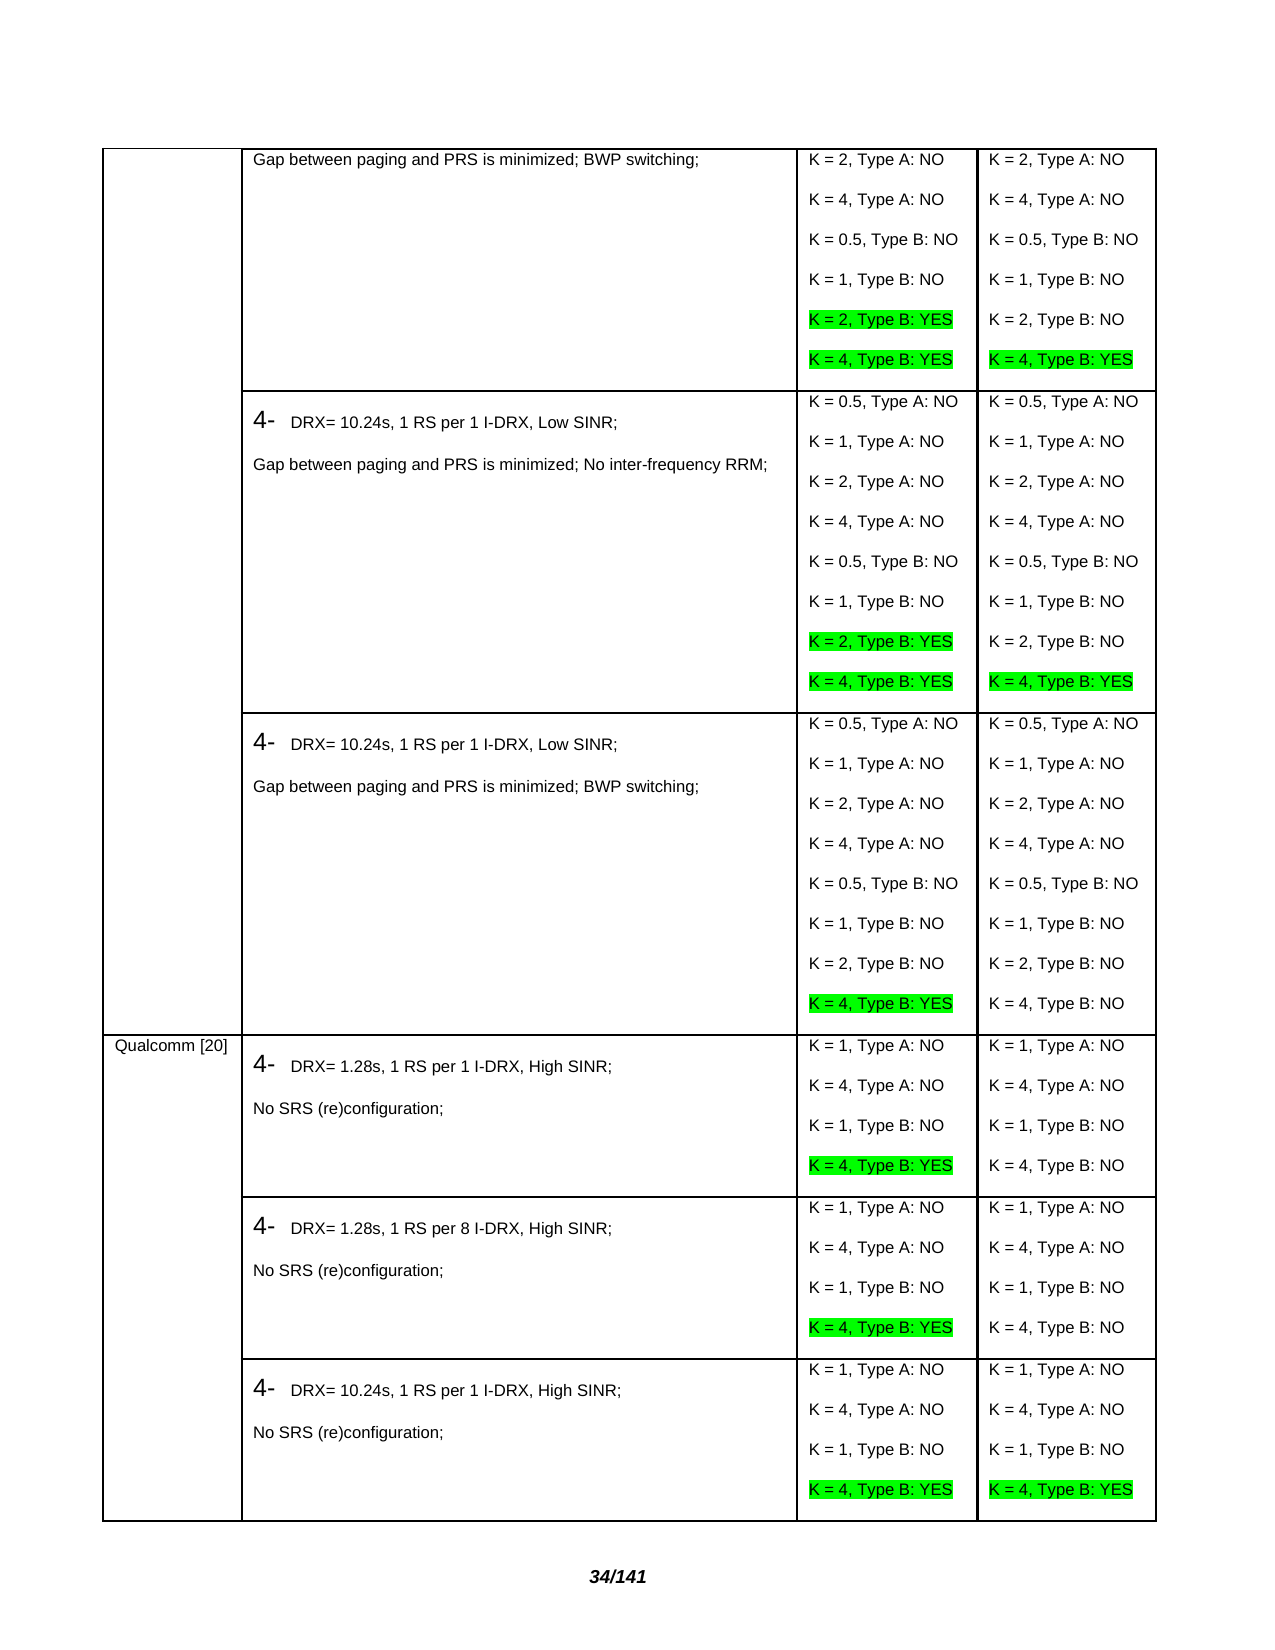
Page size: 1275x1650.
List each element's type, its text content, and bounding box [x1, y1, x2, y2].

table_cell DRX= 10.24s, 1 RS per 1 I-DRX, High SINR; No SRS (re)configuration; [243, 1360, 796, 1520]
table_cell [979, 150, 1155, 390]
table_cell DRX= 1.28s, 1 RS per 1 I-DRX, High SINR; No SRS (re)configuration; [243, 1036, 796, 1196]
table_cell K = 1, Type A: NO K = 4, Type A: NO K = 1, Type B: NO K = 4, Type B: NO [979, 1036, 1155, 1196]
table_cell K = 1, Type A: NO K = 4, Type A: NO K = 1, Type B: NO K = 4, Type B: YES [979, 1360, 1155, 1520]
table_cell K = 1, Type A: NO K = 4, Type A: NO K = 1, Type B: NO K = 4, Type B: YES [798, 1198, 976, 1358]
table_cell K = 0.5, Type A: NO K = 1, Type A: NO K = 2, Type A: NO K = 4, Type A: NO K = 0.5, Type B: NO K = 1, Type B: NO K = 2, Type B: NO K = 4, Type B: YES [798, 714, 976, 1034]
table_cell K = 0.5, Type A: NO K = 1, Type A: NO K = 2, Type A: NO K = 4, Type A: NO K = 0.5, Type B: NO K = 1, Type B: NO K = 2, Type B: YES K = 4, Type B: YES [798, 392, 976, 712]
table_cell K = 0.5, Type A: NO K = 1, Type A: NO K = 2, Type A: NO K = 4, Type A: NO K = 0.5, Type B: NO K = 1, Type B: NO K = 2, Type B: NO K = 4, Type B: YES [979, 392, 1155, 712]
table_cell K = 1, Type A: NO K = 4, Type A: NO K = 1, Type B: NO K = 4, Type B: NO [979, 1198, 1155, 1358]
table_cell K = 1, Type A: NO K = 4, Type A: NO K = 1, Type B: NO K = 4, Type B: YES [798, 1036, 976, 1196]
table_cell DRX= 10.24s, 1 RS per 1 I-DRX, Low SINR; Gap between paging and PRS is minimized; BWP switching; [243, 714, 796, 1034]
table_cell DRX= 10.24s, 1 RS per 1 I-DRX, Low SINR; Gap between paging and PRS is minimized; No inter-frequency RRM; [243, 392, 796, 712]
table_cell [243, 150, 796, 390]
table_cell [798, 150, 976, 390]
table_cell K = 0.5, Type A: NO K = 1, Type A: NO K = 2, Type A: NO K = 4, Type A: NO K = 0.5, Type B: NO K = 1, Type B: NO K = 2, Type B: NO K = 4, Type B: NO [979, 714, 1155, 1034]
table_cell K = 1, Type A: NO K = 4, Type A: NO K = 1, Type B: NO K = 4, Type B: YES [798, 1360, 976, 1520]
table_cell Qualcomm [20] [104, 1036, 241, 1520]
table_cell DRX= 1.28s, 1 RS per 8 I-DRX, High SINR; No SRS (re)configuration; [243, 1198, 796, 1358]
